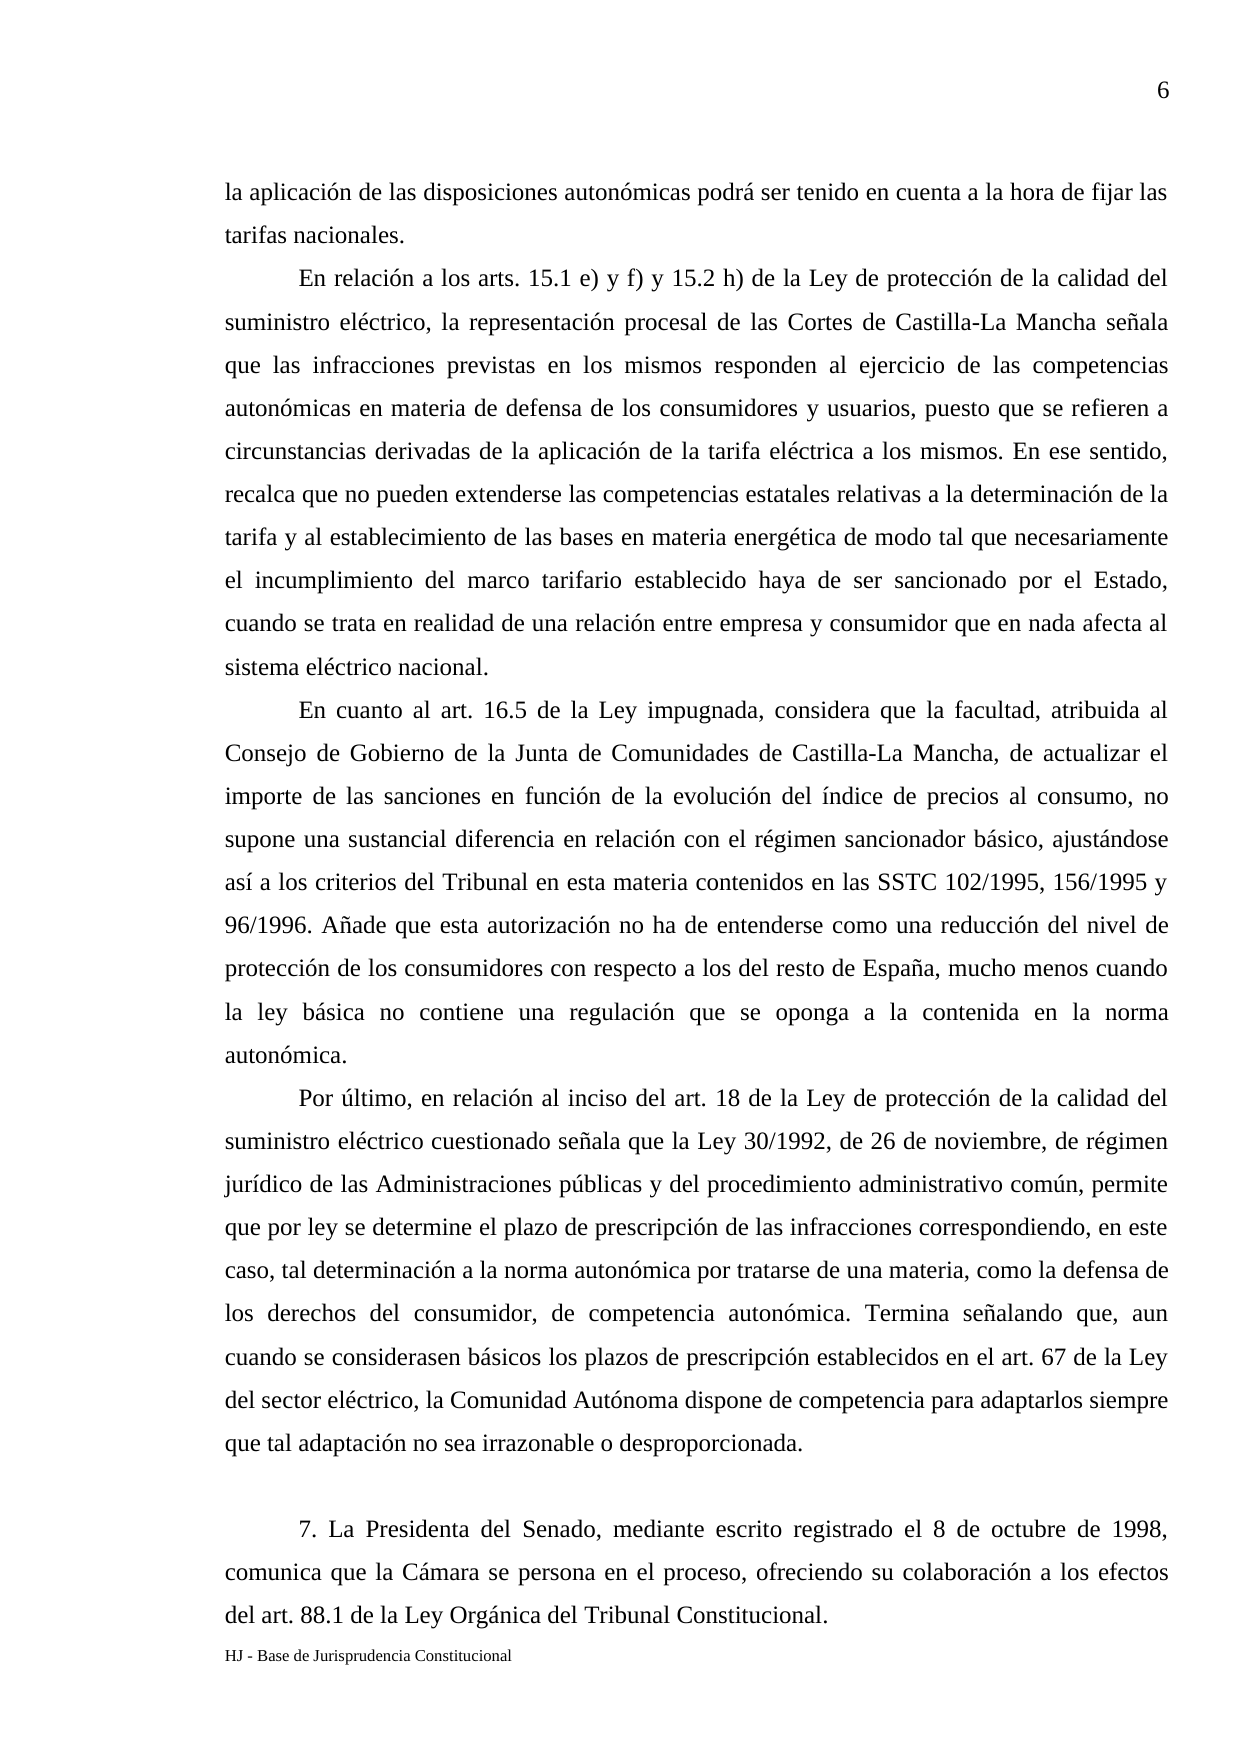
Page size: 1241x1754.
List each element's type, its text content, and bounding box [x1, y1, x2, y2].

text En relación a los arts. 15.1 e) y f) y 15.2 h) de la Ley de protección de la calidad del suministro eléctrico, la representación procesal de las Cortes de Castilla-La Mancha señala que las infracciones previstas en los mismos responden al ejercicio de las competencias autonómicas en materia de defensa de los consumidores y usuarios, puesto que se refieren a circunstancias derivadas de la aplicación de la tarifa eléctrica a los mismos. En ese sentido, recalca que no pueden extenderse las competencias estatales relativas a la determinación de la tarifa y al establecimiento de las bases en materia energética de modo tal que necesariamente el incumplimiento del marco tarifario establecido haya de ser sancionado por el Estado, cuando se trata en realidad de una relación entre empresa y consumidor que en nada afecta al sistema eléctrico nacional. [224, 263, 1169, 680]
text 7. La Presidenta del Senado, mediante escrito registrado el 8 de octubre de 1998, comunica que la Cámara se persona en el proceso, ofreciendo su colaboración a los efectos del art. 88.1 de la Ley Orgánica del Tribunal Constitucional. [224, 1514, 1169, 1629]
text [224, 177, 1169, 249]
text En cuanto al art. 16.5 de la Ley impugnada, considera que la facultad, atribuida al Consejo de Gobierno de la Junta de Comunidades de Castilla-La Mancha, de actualizar el importe de las sanciones en función de la evolución del índice de precios al consumo, no supone una sustancial diferencia en relación con el régimen sancionador básico, ajustándose así a los criterios del Tribunal en esta materia contenidos en las SSTC 102/1995, 156/1995 y 96/1996. Añade que esta autorización no ha de entenderse como una reducción del nivel de protección de los consumidores con respecto a los del resto de España, mucho menos cuando la ley básica no contiene una regulación que se oponga a la contenida en la norma autonómica. [224, 695, 1169, 1068]
text Por último, en relación al inciso del art. 18 de la Ley de protección de la calidad del suministro eléctrico cuestionado señala que la Ley 30/1992, de 26 de noviembre, de régimen jurídico de las Administraciones públicas y del procedimiento administrativo común, permite que por ley se determine el plazo de prescripción de las infracciones correspondiendo, en este caso, tal determinación a la norma autonómica por tratarse de una materia, como la defensa de los derechos del consumidor, de competencia autonómica. Termina señalando que, aun cuando se considerasen básicos los plazos de prescripción establecidos en el art. 67 de la Ley del sector eléctrico, la Comunidad Autónoma dispone de competencia para adaptarlos siempre que tal adaptación no sea irrazonable o desproporcionada. [224, 1083, 1169, 1457]
